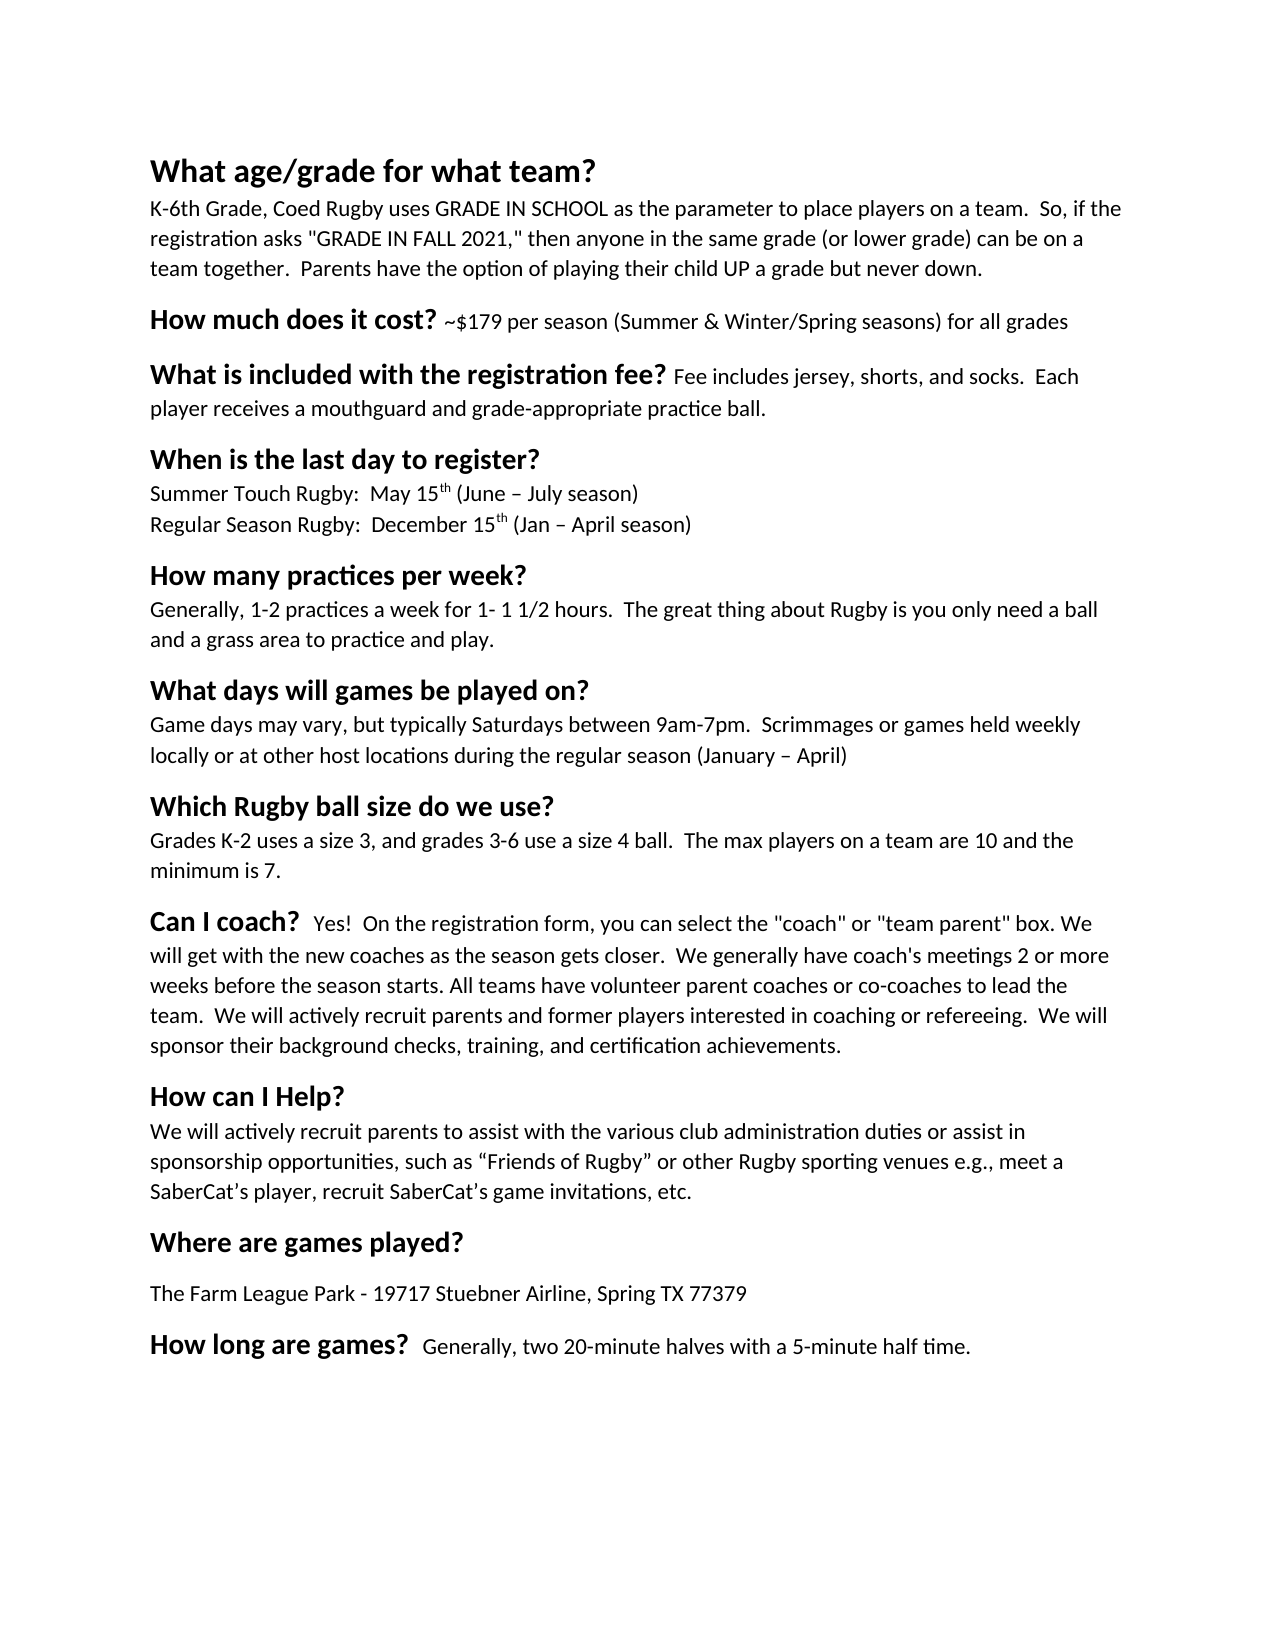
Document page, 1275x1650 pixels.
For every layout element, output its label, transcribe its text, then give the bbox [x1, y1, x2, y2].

text Grades K-2 uses a size 3, and grades 3-6 use a size 4 ball. The max players on a team are 10 and the minimum is 7. [150, 826, 1125, 884]
text Game days may vary, but typically Saturdays between 9am-7pm. Scrimmages or games held weekly locally or at other host locations during the regular season (January – April) [150, 711, 1125, 769]
text Which Rugby ball size do we use? [150, 788, 1125, 823]
text Summer Touch Rugby: May 15th (June – July season) [150, 479, 1125, 507]
text We will actively recruit parents to assist with the various club administration duties or assist in sponsorship opportunities, such as “Friends of Rugby” or other Rugby sporting venues e.g., meet a SaberCat’s player, recruit SaberCat’s game invitations, etc. [150, 1117, 1125, 1205]
text How can I Help? [150, 1078, 1125, 1114]
text Can I coach? Yes! On the registration form, you can select the "coach" or "team parent" box. We will get with the new coaches as the season gets closer. We generally have coach's meetings 2 or more weeks before the season starts. All teams have volunteer parent coaches or co-coaches to lead the team. We will actively recruit parents and former players interested in coaching or refereeing. We will sponsor their background checks, training, and certification achievements. [150, 903, 1125, 1059]
text When is the last day to register? [150, 441, 1125, 477]
text What is included with the registration fee? Fee includes jersey, shorts, and socks. Each player receives a mouthguard and grade-appropriate practice ball. [150, 356, 1125, 422]
text K-6th Grade, Coed Rugby uses GRADE IN SCHOOL as the parameter to place players on a team. So, if the registration asks "GRADE IN FALL 2021," then anyone in the same grade (or lower grade) can be on a team together. Parents have the option of playing their child UP a grade but never down. [150, 194, 1125, 282]
text How many practices per week? [150, 557, 1125, 592]
text Regular Season Rugby: December 15th (Jan – April season) [150, 510, 1125, 538]
text The Farm League Park - 19717 Stuebner Airline, Spring TX 77379 [150, 1279, 1125, 1307]
text Where are games played? [150, 1224, 1125, 1260]
text How long are games? Generally, two 20-minute halves with a 5-minute half time. [150, 1326, 1125, 1362]
text How much does it cost? ~$179 per season (Summer & Winter/Spring seasons) for all grades [150, 301, 1125, 337]
text Generally, 1-2 practices a week for 1- 1 1/2 hours. The great thing about Rugby is you only need a ball and a grass area to practice and play. [150, 595, 1125, 653]
text What days will games be played on? [150, 672, 1125, 708]
text What age/grade for what team? [150, 150, 1125, 191]
